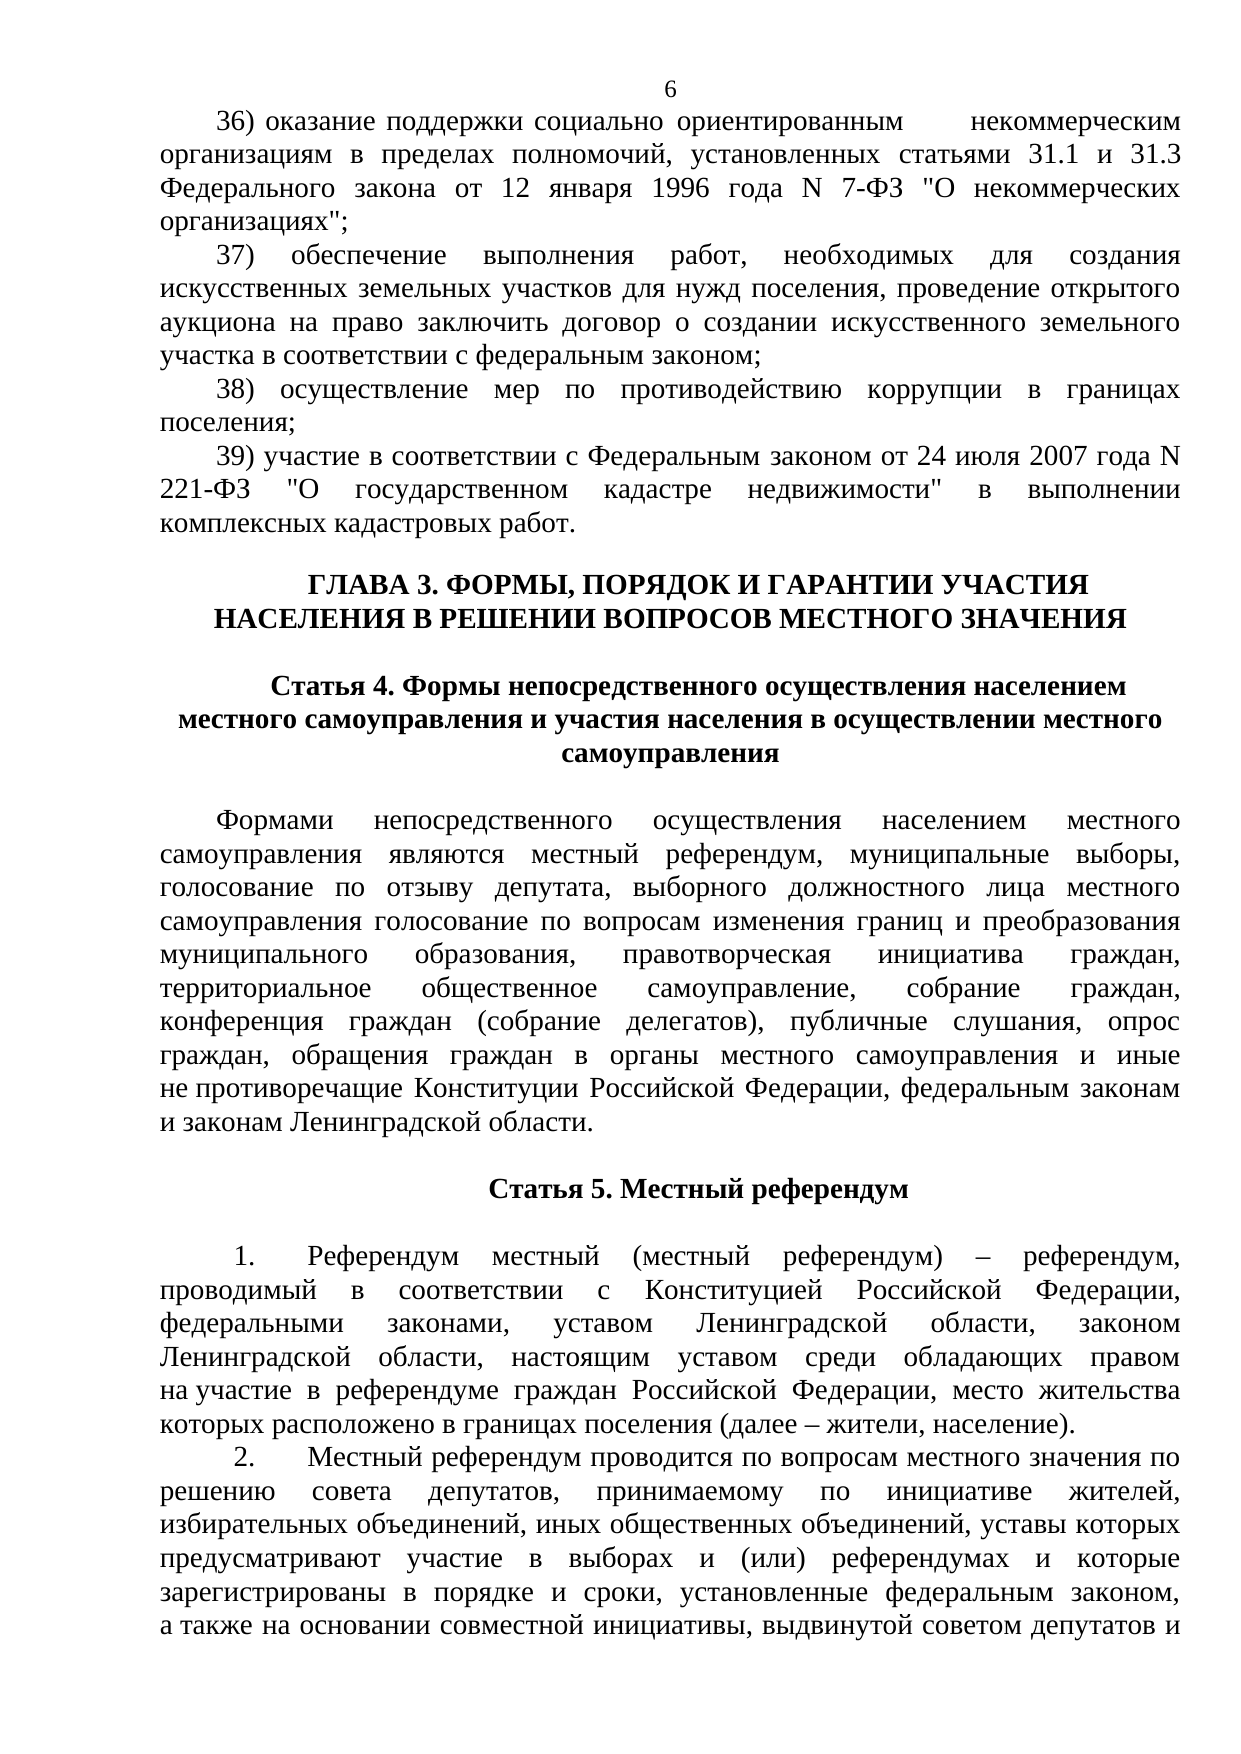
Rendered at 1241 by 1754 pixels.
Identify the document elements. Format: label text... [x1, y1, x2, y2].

text 36) оказание поддержки социально ориентированным некоммерческим организациям в пределах полномочий, установленных статьями 31.1 и 31.3 Федерального закона от 12 января 1996 года N 7-ФЗ "О некоммерческих организациях"; [159, 103, 1181, 237]
list Референдум местный (местный референдум) – референдум, проводимый в соответствии с Конституцией Российской Федерации, федеральными законами, уставом Ленинградской области, законом Ленинградской области, настоящим уставом среди обладающих правом на участие в референдуме граждан Российской Федерации, место жительства которых расположено в границах поселения (далее – жители, население). [159, 1238, 1181, 1439]
subtitle Статья 5. Местный референдум [159, 1171, 1181, 1205]
text Формами непосредственного осуществления населением местного самоуправления являются местный референдум, муниципальные выборы, голосование по отзыву депутата, выборного должностного лица местного самоуправления голосование по вопросам изменения границ и преобразования муниципального образования, правотворческая инициатива граждан, территориальное общественное самоуправление, собрание граждан, конференция граждан (собрание делегатов), публичные слушания, опрос граждан, обращения граждан в органы местного самоуправления и иные не противоречащие Конституции Российской Федерации, федеральным законам и законам Ленинградской области. [159, 802, 1181, 1138]
text 39) участие в соответствии с Федеральным законом от 24 июля 2007 года N 221-ФЗ "О государственном кадастре недвижимости" в выполнении комплексных кадастровых работ. [159, 438, 1181, 539]
subtitle Статья 4. Формы непосредственного осуществления населением местного самоуправления и участия населения в осуществлении местного самоуправления [159, 668, 1181, 769]
subtitle ГЛАВА 3. ФОРМЫ, ПОРЯДОК И ГАРАНТИИ УЧАСТИЯ НАСЕЛЕНИЯ В РЕШЕНИИ ВОПРОСОВ МЕСТНОГО ЗНАЧЕНИЯ [159, 567, 1181, 634]
text 38) осуществление мер по противодействию коррупции в границах поселения; [159, 371, 1181, 438]
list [159, 1439, 1181, 1641]
text 37) обеспечение выполнения работ, необходимых для создания искусственных земельных участков для нужд поселения, проведение открытого аукциона на право заключить договор о создании искусственного земельного участка в соответствии с федеральным законом; [159, 237, 1181, 371]
